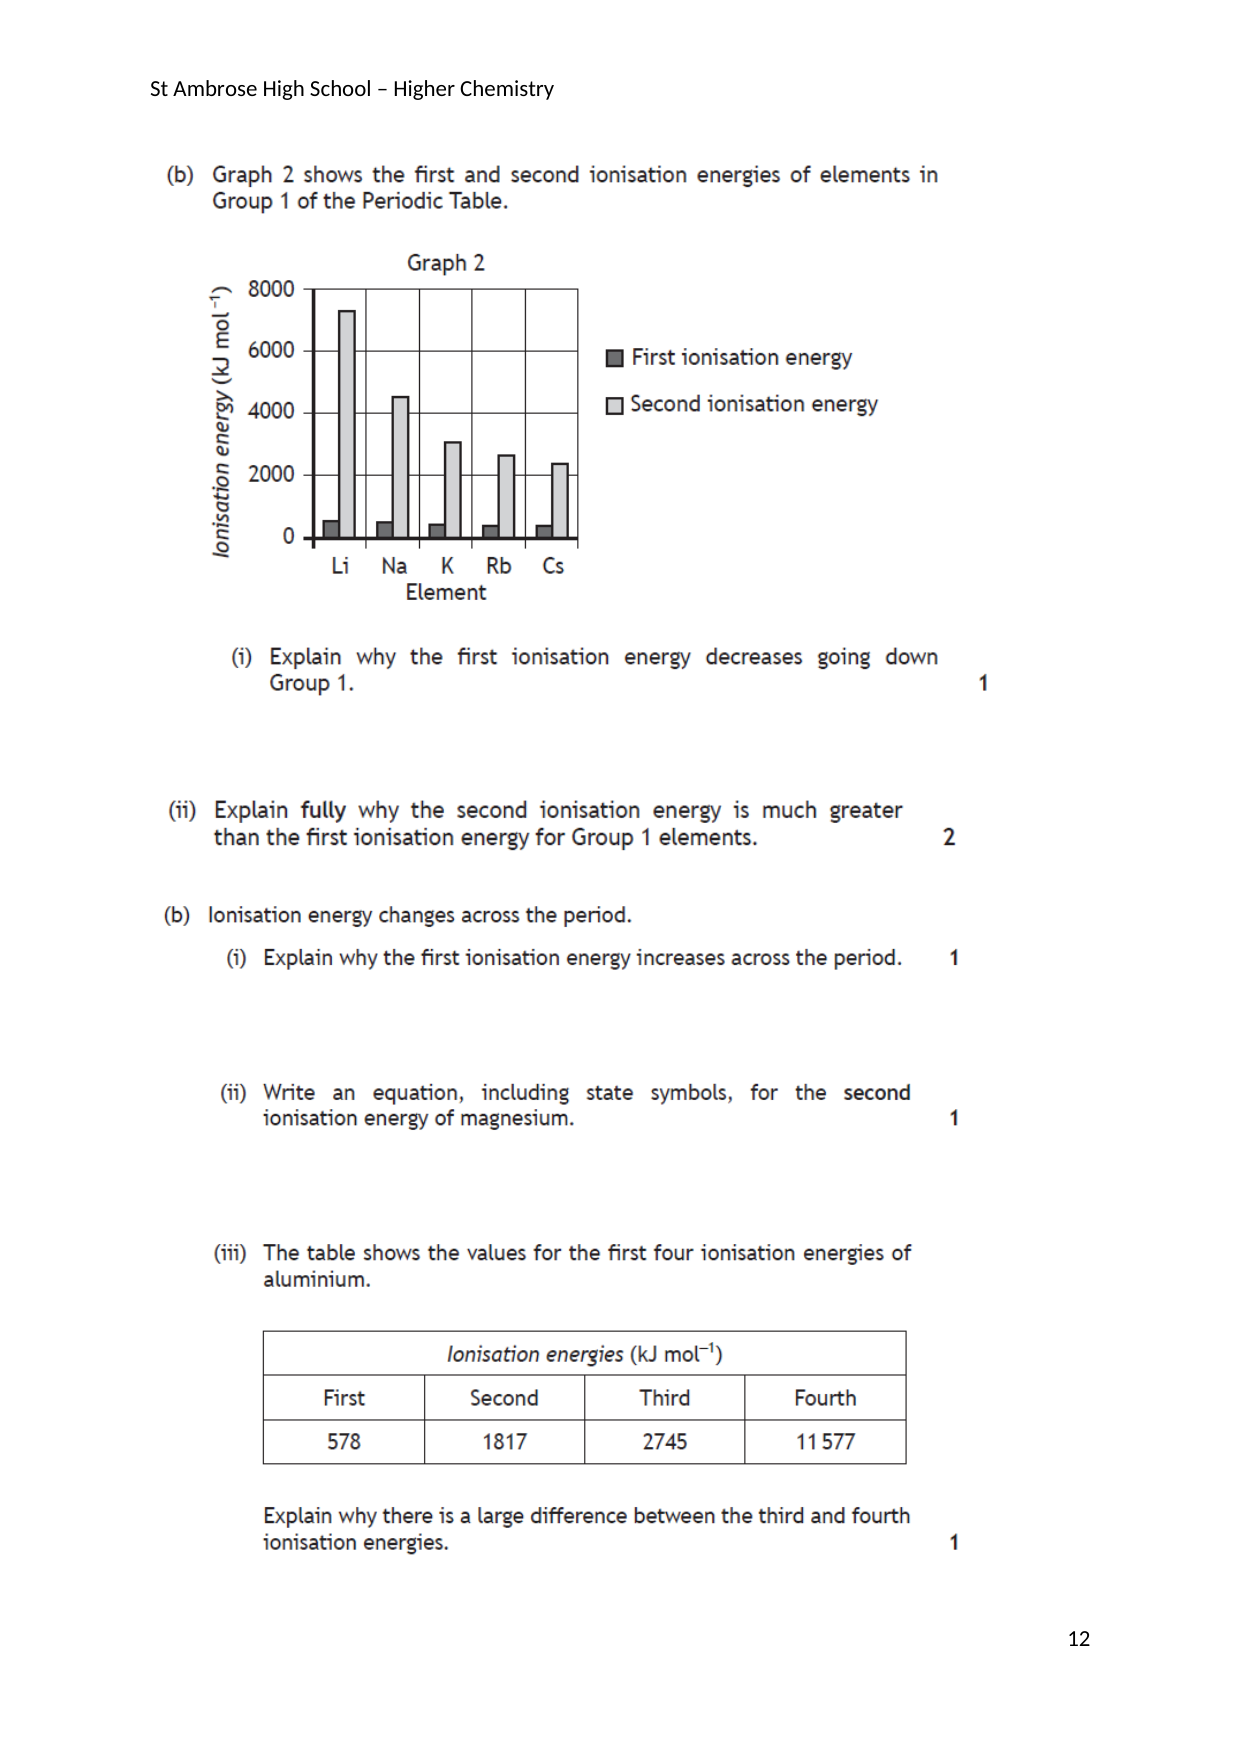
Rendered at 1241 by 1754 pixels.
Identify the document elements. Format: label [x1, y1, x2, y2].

picture [150, 777, 972, 870]
picture [150, 150, 1007, 705]
picture [150, 889, 977, 1574]
